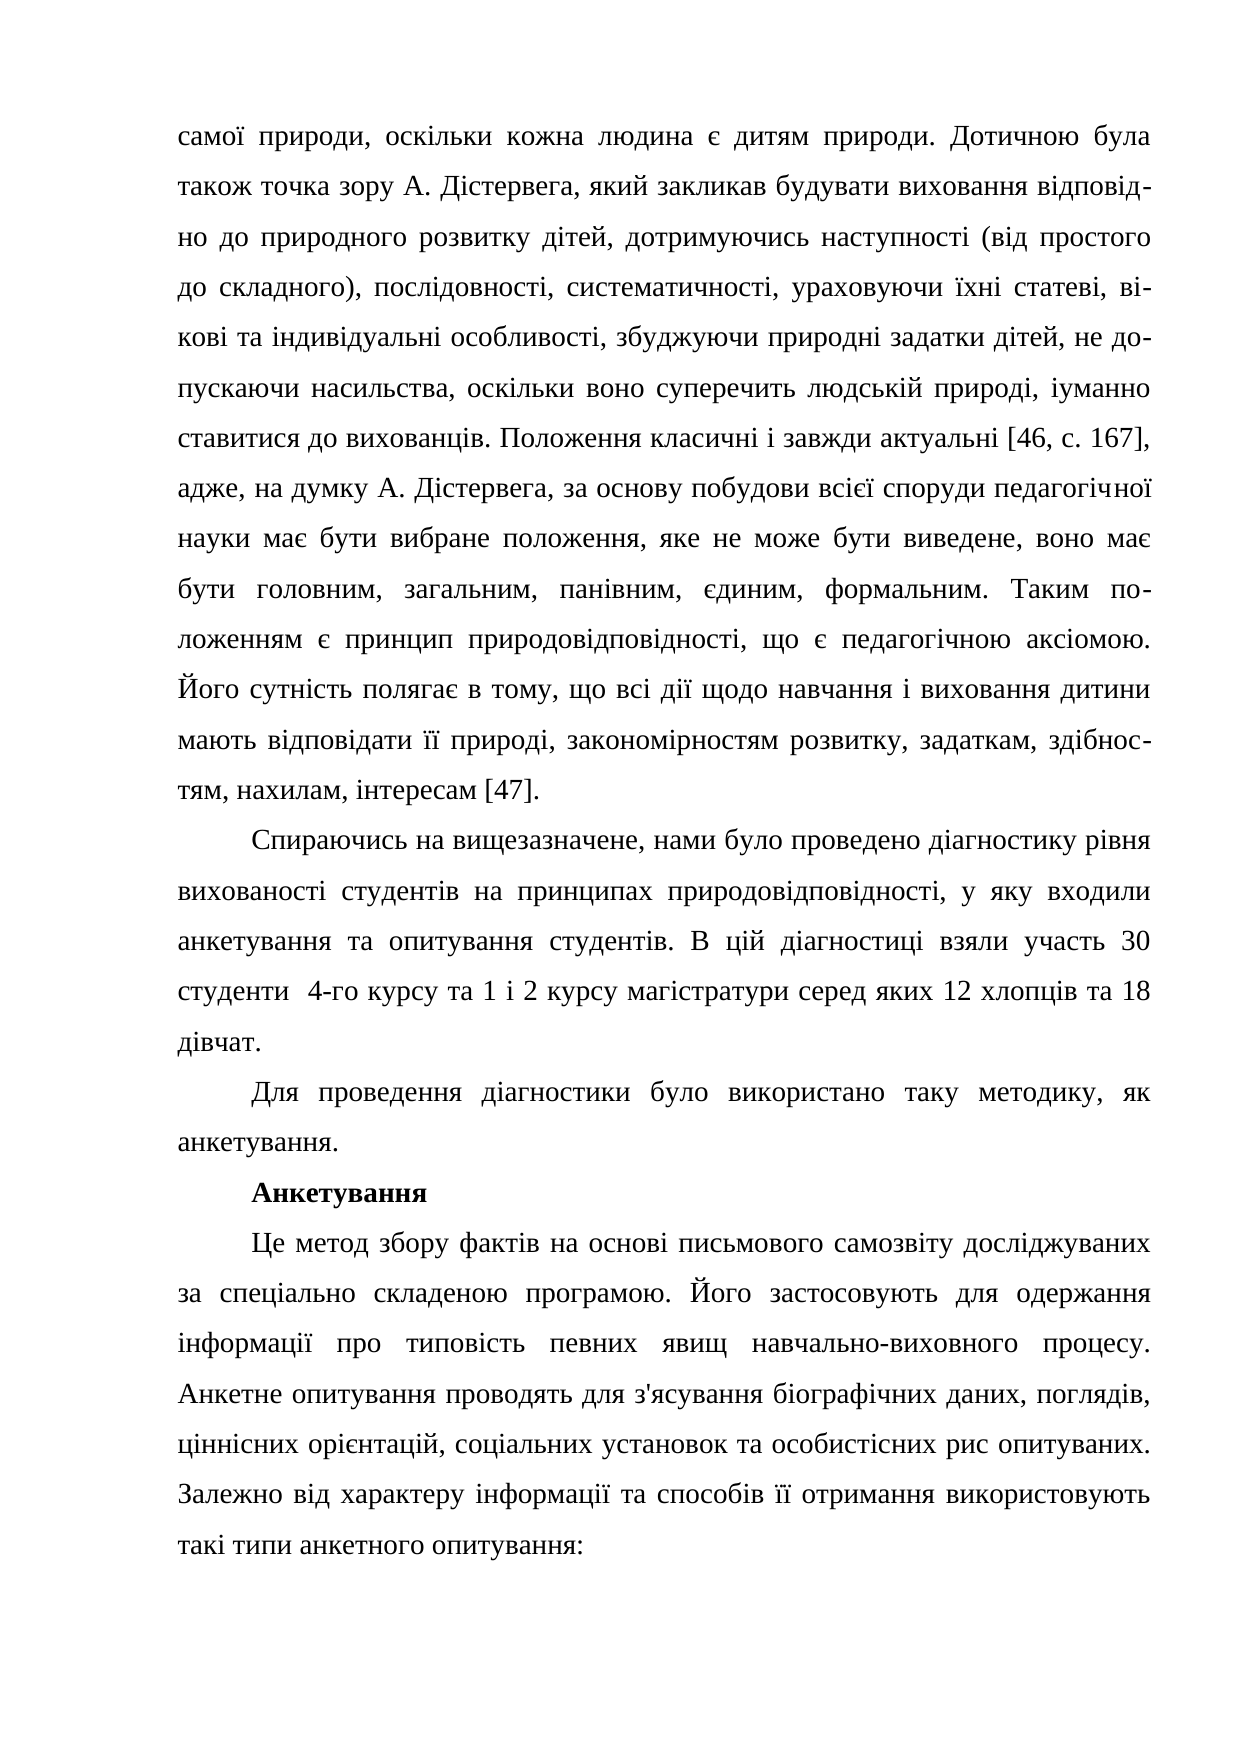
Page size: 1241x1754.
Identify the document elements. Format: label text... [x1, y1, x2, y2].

text Анкетування [177, 1175, 1152, 1208]
text Спираючись на вищезазначене, нами було проведено діагностику рівня вихованості студентів на принципах природовідповідності, у яку входили анкетування та опитування студентів. В цій діагностиці взяли участь 30 студенти 4-го курсу та 1 і 2 курсу магістратури серед яких 12 хлопців та 18 дівчат. [177, 822, 1152, 1057]
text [177, 118, 1152, 806]
text Це метод збору фактів на основі письмового самозвіту досліджуваних за спеціально складеною програмою. Його застосовують для одержання інформації про типовість певних явищ навчально-виховного процесу. Анкетне опитування проводять для з'ясування біографічних даних, поглядів, ціннісних орієнтацій, соціальних установок та особистісних рис опитуваних. Залежно від характеру інформації та способів її отримання використовують такі типи анкетного опитування: [177, 1225, 1152, 1560]
text Для проведення діагностики було використано таку методику, як анкетування. [177, 1074, 1152, 1158]
